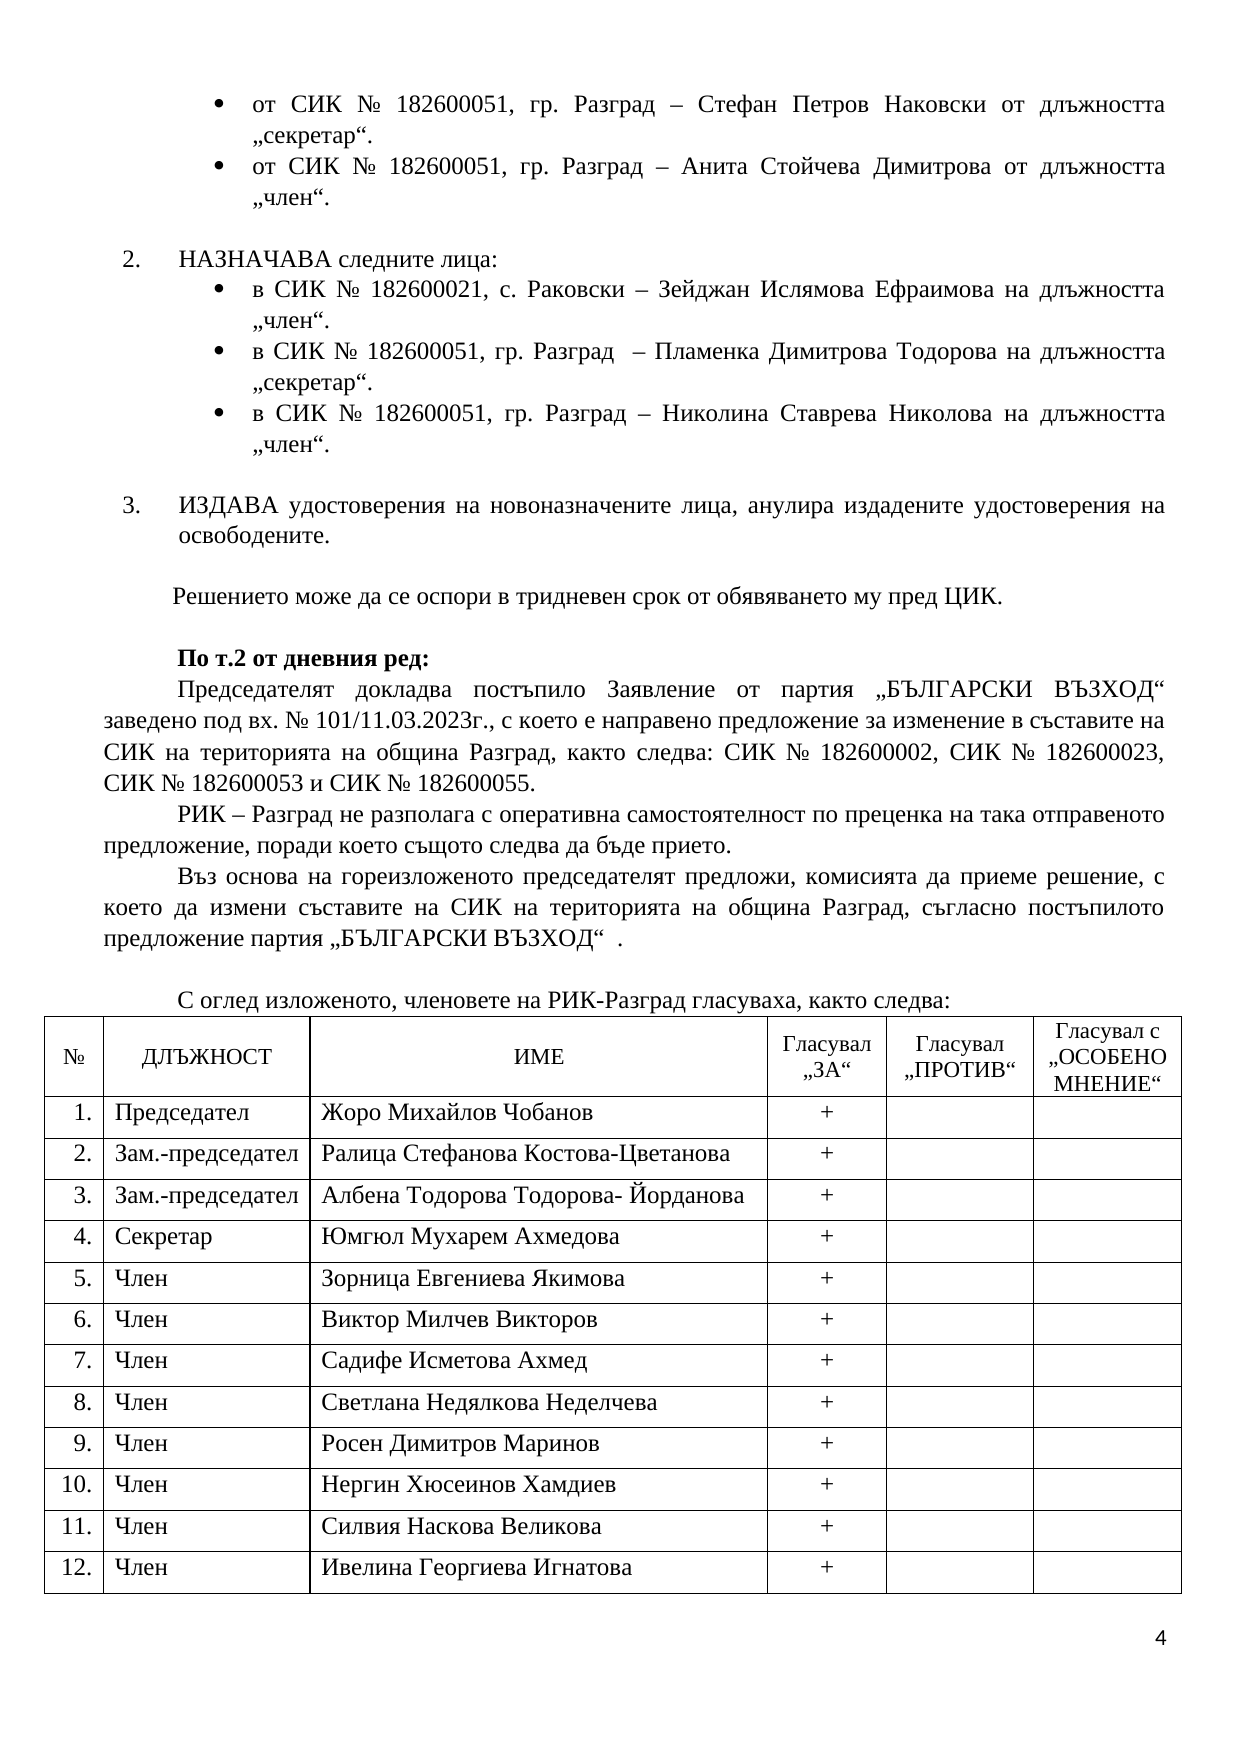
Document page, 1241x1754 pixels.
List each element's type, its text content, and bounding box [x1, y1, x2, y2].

table_cell Секретар [104, 1221, 309, 1262]
table_cell + [768, 1263, 886, 1303]
table_header Гласувал „ПРОТИВ“ [887, 1017, 1033, 1096]
table_cell [887, 1552, 1033, 1592]
table_cell 9. [45, 1428, 103, 1468]
table_cell [1034, 1304, 1181, 1344]
table_cell [887, 1469, 1033, 1510]
table_cell [1034, 1097, 1181, 1137]
table_cell 10. [45, 1469, 103, 1510]
table_cell + [768, 1221, 886, 1262]
table_cell 8. [45, 1387, 103, 1427]
table_cell + [768, 1097, 886, 1137]
text Въз основа на гореизложеното председателят предложи, комисията да приеме решение, с което да измени съставите на СИК на територията на община Разград, съгласно постъпилото предложение партия „БЪЛГАРСКИ ВЪЗХОД“ . [103, 861, 1166, 952]
table_cell Зам.-председател [104, 1139, 309, 1179]
table_cell + [768, 1304, 886, 1344]
table_cell 5. [45, 1263, 103, 1303]
table_cell Председател [104, 1097, 309, 1137]
table_cell 11. [45, 1511, 103, 1551]
text Председателят докладва постъпило Заявление от партия „БЪЛГАРСКИ ВЪЗХОД“ заведено под вх. № 101/11.03.2023г., с което е направено предложение за изменение в съставите на СИК на територията на община Разград, както следва: СИК № 182600002, СИК № 182600023, СИК № 182600053 и СИК № 182600055. [103, 674, 1166, 796]
table_cell Жоро Михайлов Чобанов [311, 1097, 767, 1137]
table_cell [1034, 1428, 1181, 1468]
table_cell [887, 1263, 1033, 1303]
list от СИК № 182600051, гр. Разград – Стефан Петров Наковски от длъжността „секретар“. [214, 89, 1166, 148]
table_cell [887, 1387, 1033, 1427]
text РИК – Разград не разполага с оперативна самостоятелност по преценка на така отправеното предложение, поради което същото следва да бъде прието. [103, 799, 1166, 858]
table_cell [887, 1345, 1033, 1386]
table_cell + [768, 1387, 886, 1427]
table_cell [1034, 1511, 1181, 1551]
table_cell Член [104, 1263, 309, 1303]
table_cell + [768, 1511, 886, 1551]
table_cell Садифе Исметова Ахмед [311, 1345, 767, 1386]
table_cell 12. [45, 1552, 103, 1592]
list ИЗДАВА удостоверения на новоназначените лица, анулира издадените удостоверения на освободените. [141, 490, 1166, 549]
table_cell + [768, 1345, 886, 1386]
table_cell [887, 1097, 1033, 1137]
table_cell [1034, 1263, 1181, 1303]
table_cell Ивелина Георгиева Игнатова [311, 1552, 767, 1592]
table_cell + [768, 1139, 886, 1179]
table_cell + [768, 1469, 886, 1510]
table_header ДЛЪЖНОСТ [104, 1017, 309, 1096]
table_header Гласувал с „ОСОБЕНО МНЕНИЕ“ [1034, 1017, 1181, 1096]
table_cell 7. [45, 1345, 103, 1386]
table_header Гласувал „ЗА“ [768, 1017, 886, 1096]
table_cell 2. [45, 1139, 103, 1179]
table_cell [887, 1139, 1033, 1179]
text С оглед изложеното, членовете на РИК-Разград гласуваха, както следва: [103, 985, 1166, 1014]
table_header № [45, 1017, 103, 1096]
table_cell 4. [45, 1221, 103, 1262]
list в СИК № 182600051, гр. Разград – Пламенка Димитрова Тодорова на длъжността „секретар“. [214, 336, 1166, 396]
table_cell Член [104, 1387, 309, 1427]
list от СИК № 182600051, гр. Разград – Анита Стойчева Димитрова от длъжността „член“. [214, 151, 1166, 211]
list в СИК № 182600021, с. Раковски – Зейджан Ислямова Ефраимова на длъжността „член“. [214, 274, 1166, 334]
table_cell [1034, 1469, 1181, 1510]
table_cell 3. [45, 1180, 103, 1220]
table_cell + [768, 1428, 886, 1468]
text По т.2 от дневния ред: [103, 643, 1166, 672]
table_cell [887, 1180, 1033, 1220]
table_cell 1. [45, 1097, 103, 1137]
text Решението може да се оспори в тридневен срок от обявяването му пред ЦИК. [103, 581, 1166, 610]
table_cell [887, 1221, 1033, 1262]
table_cell Зам.-председател [104, 1180, 309, 1220]
table_cell [1034, 1552, 1181, 1592]
table_cell Албена Тодорова Тодорова- Йорданова [311, 1180, 767, 1220]
table_cell Ралица Стефанова Костова-Цветанова [311, 1139, 767, 1179]
table_cell Силвия Наскова Великова [311, 1511, 767, 1551]
table_cell Зорница Евгениева Якимова [311, 1263, 767, 1303]
table_cell Юмгюл Мухарем Ахмедова [311, 1221, 767, 1262]
table_cell Виктор Милчев Викторов [311, 1304, 767, 1344]
table_header ИМЕ [311, 1017, 767, 1096]
table_cell Член [104, 1428, 309, 1468]
table_cell [887, 1304, 1033, 1344]
table_cell [1034, 1345, 1181, 1386]
table_cell [1034, 1180, 1181, 1220]
list в СИК № 182600051, гр. Разград – Николина Ставрева Николова на длъжността „член“. [214, 398, 1166, 458]
table_cell Член [104, 1469, 309, 1510]
table_cell Светлана Недялкова Неделчева [311, 1387, 767, 1427]
table_cell [1034, 1221, 1181, 1262]
table_cell [1034, 1387, 1181, 1427]
table_cell [887, 1511, 1033, 1551]
table_cell Член [104, 1511, 309, 1551]
table_cell + [768, 1552, 886, 1592]
table_cell 6. [45, 1304, 103, 1344]
table_cell [887, 1428, 1033, 1468]
table_cell Член [104, 1304, 309, 1344]
table_cell Член [104, 1345, 309, 1386]
table_cell [1034, 1139, 1181, 1179]
table_cell Росен Димитров Маринов [311, 1428, 767, 1468]
table_cell Нергин Хюсеинов Хамдиев [311, 1469, 767, 1510]
list НАЗНАЧАВА следните лица: [141, 244, 1166, 273]
table_cell Член [104, 1552, 309, 1592]
table_cell + [768, 1180, 886, 1220]
